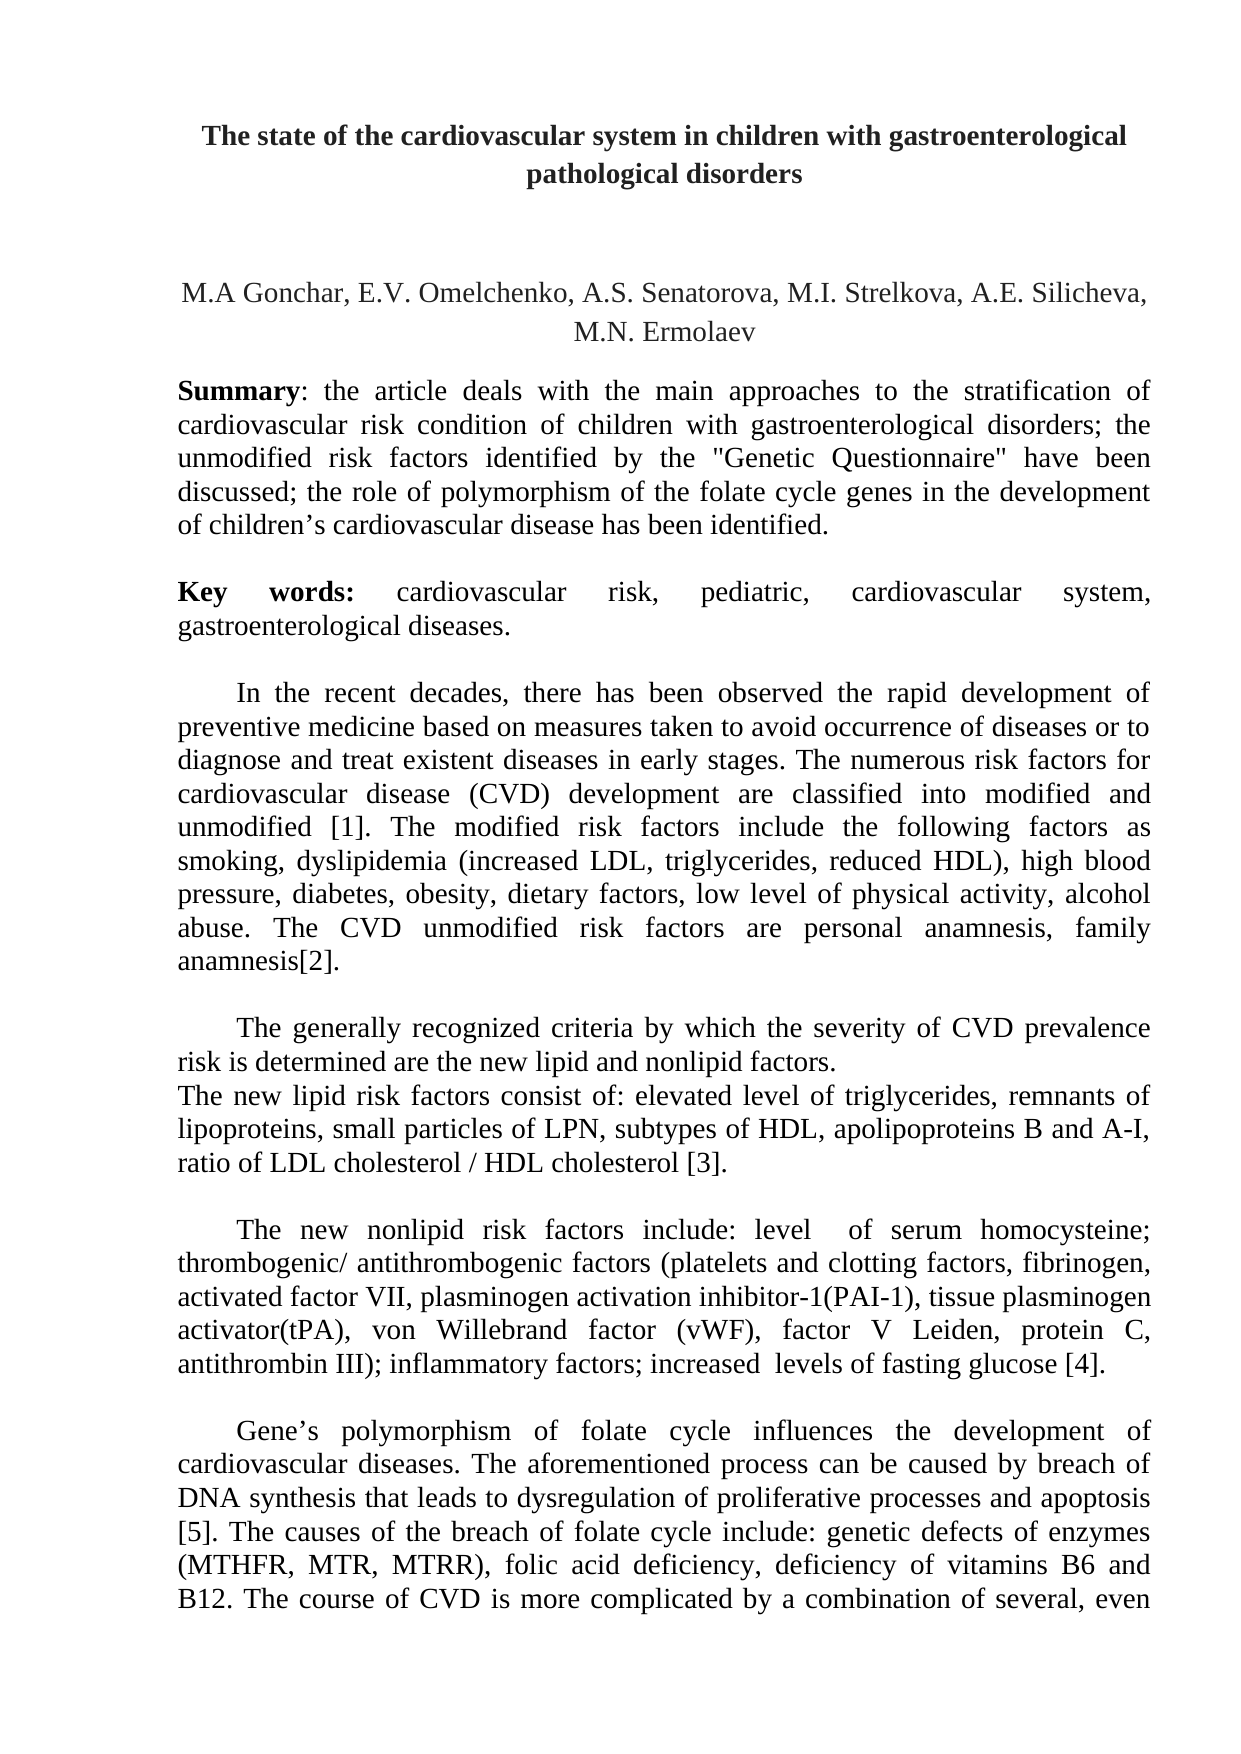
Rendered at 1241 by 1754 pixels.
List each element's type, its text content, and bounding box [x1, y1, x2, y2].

text Key words: cardiovascular risk, pediatric, cardiovascular system, gastroenterological diseases. [177, 574, 1152, 642]
text The state of the cardiovascular system in children with gastroenterological pathological disorders [177, 118, 1152, 190]
text The generally recognized criteria by which the severity of CVD prevalence risk is determined are the new lipid and nonlipid factors. [177, 1011, 1152, 1078]
text In the recent decades, there has been observed the rapid development of preventive medicine based on measures taken to avoid occurrence of diseases or to diagnose and treat existent diseases in early stages. The numerous risk factors for cardiovascular disease (CVD) development are classified into modified and unmodified [1]. The modified risk factors include the following factors as smoking, dyslipidemia (increased LDL, triglycerides, reduced HDL), high blood pressure, diabetes, obesity, dietary factors, low level of physical activity, alcohol abuse. The CVD unmodified risk factors are personal anamnesis, family anamnesis[2]. [177, 675, 1152, 977]
text Summary: the article deals with the main approaches to the stratification of cardiovascular risk condition of children with gastroenterological disorders; the unmodified risk factors identified by the "Genetic Questionnaire" have been discussed; the role of polymorphism of the folate cycle genes in the development of children’s cardiovascular disease has been identified. [177, 373, 1152, 541]
text The new lipid risk factors consist of: elevated level of triglycerides, remnants of lipoproteins, small particles of LPN, subtypes of HDL, apolipoproteins B and A-I, ratio of LDL cholesterol / HDL cholesterol [3]. [177, 1078, 1152, 1178]
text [177, 1413, 1152, 1614]
text The new nonlipid risk factors include: level of serum homocysteine; thrombogenic/ antithrombogenic factors (platelets and clotting factors, fibrinogen, activated factor VII, plasminogen activation inhibitor-1(PAI-1), tissue plasminogen activator(tPA), von Willebrand factor (vWF), factor V Leiden, protein C, antithrombin III); inflammatory factors; increased levels of fasting glucose [4]. [177, 1212, 1152, 1379]
text M.A Gonchar, E.V. Omelchenko, A.S. Senatorova, M.I. Strelkova, A.E. Silicheva, M.N. Ermolaev [177, 275, 1152, 347]
